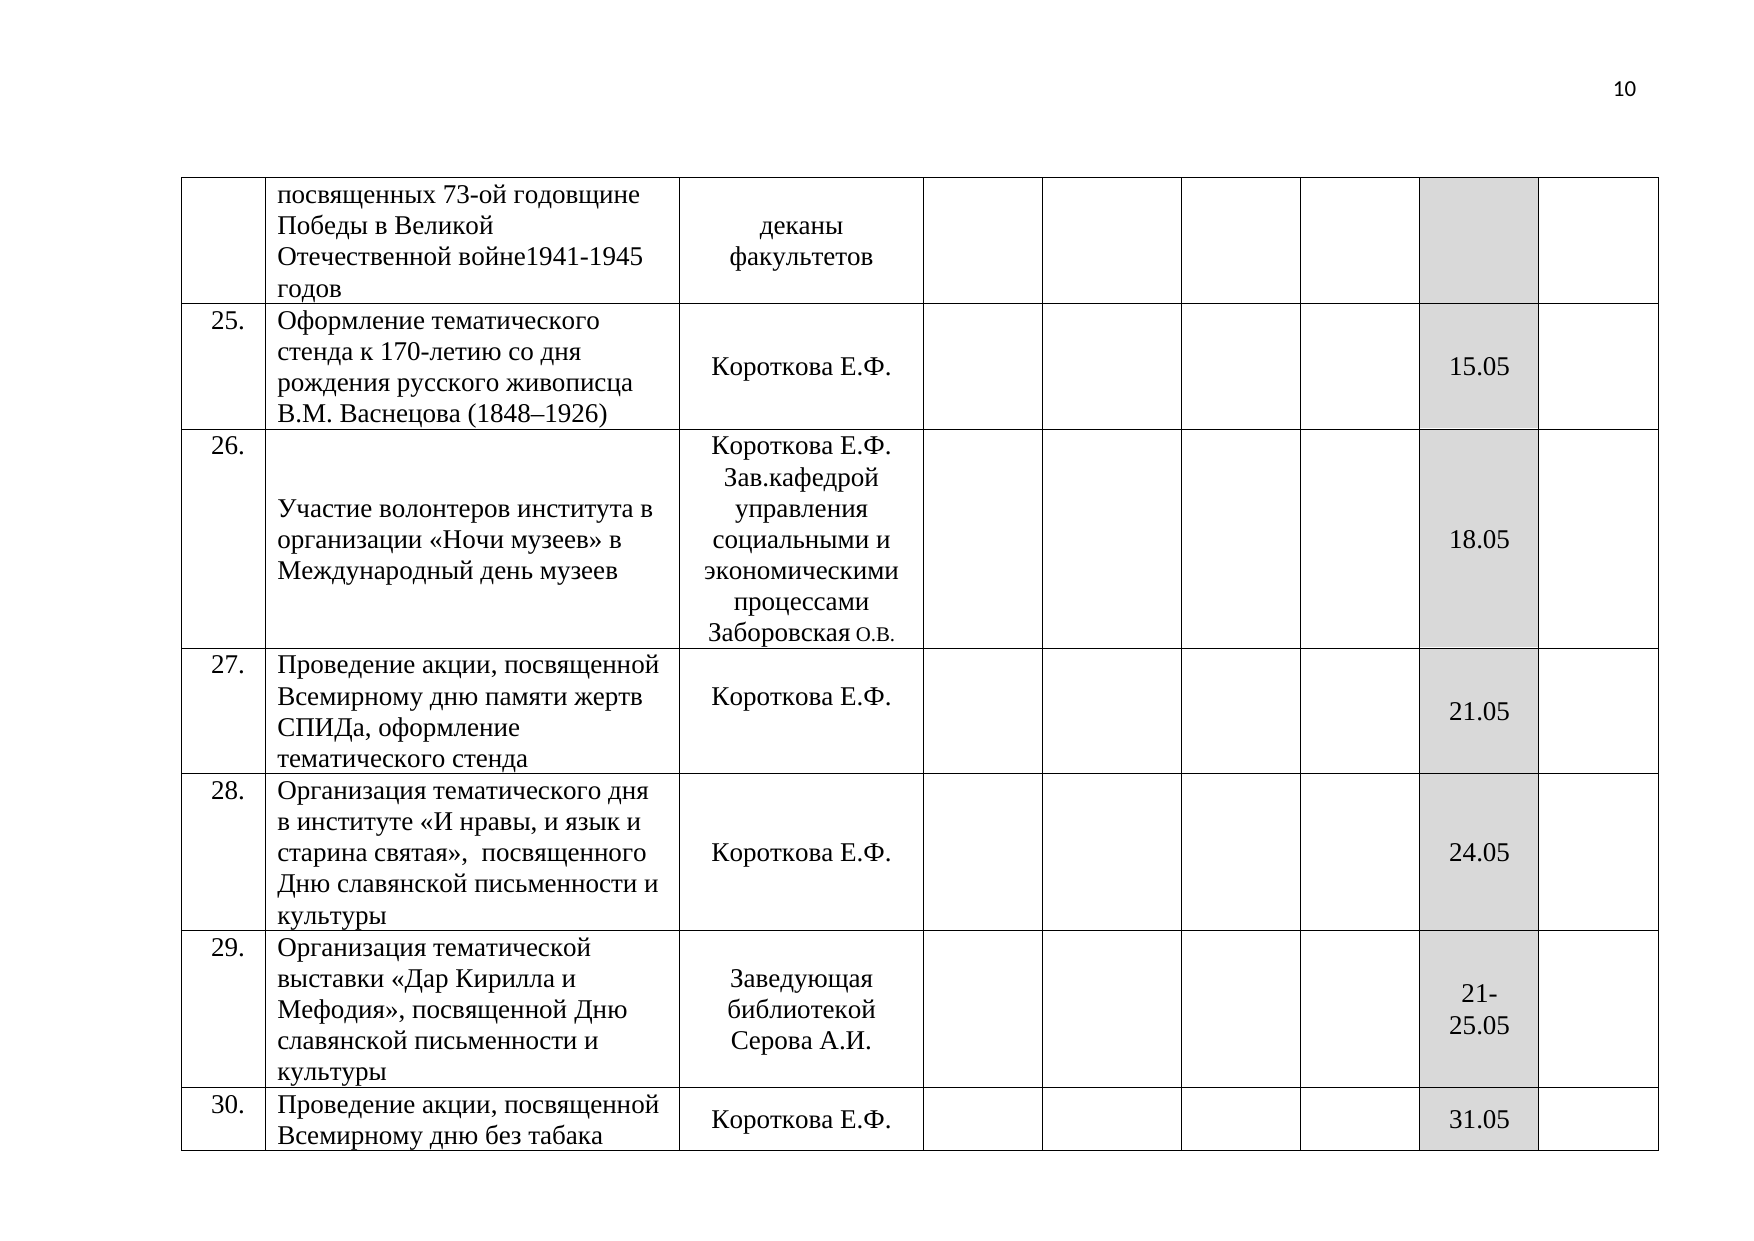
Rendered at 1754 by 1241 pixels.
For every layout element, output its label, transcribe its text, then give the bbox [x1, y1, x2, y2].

table_cell [1301, 931, 1419, 1087]
table_cell [1182, 304, 1300, 428]
table_cell [182, 774, 265, 930]
table_cell [1301, 649, 1419, 773]
table_cell [924, 304, 1042, 428]
table_cell 15.05 [1420, 304, 1538, 428]
table_cell [1043, 1088, 1181, 1150]
table_cell [1182, 931, 1300, 1087]
table_cell 31.05 [1420, 1088, 1538, 1150]
table_cell Проведение акции, посвященной Всемирному дню без табака [266, 1088, 679, 1150]
table_cell [1301, 430, 1419, 647]
table_cell [1539, 649, 1658, 773]
table_cell [1043, 178, 1181, 303]
table_cell 18.05 [1420, 430, 1538, 647]
table_cell 21-25.05 [1420, 931, 1538, 1087]
table_cell Организация тематической выставки «Дар Кирилла и Мефодия», посвященной Дню славянской письменности и культуры [266, 931, 679, 1087]
table_cell [1043, 774, 1181, 930]
table_cell [1182, 430, 1300, 647]
table_cell [924, 178, 1042, 303]
table_cell [924, 430, 1042, 647]
table_cell [1182, 649, 1300, 773]
table_cell [1539, 931, 1658, 1087]
table_cell [1043, 931, 1181, 1087]
table_cell [924, 1088, 1042, 1150]
table_cell [924, 931, 1042, 1087]
table_cell [1539, 1088, 1658, 1150]
table_cell [1539, 774, 1658, 930]
table_cell [1301, 304, 1419, 428]
table_cell [182, 178, 265, 303]
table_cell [680, 178, 923, 303]
table_cell Заведующая библиотекой Серова А.И. [680, 931, 923, 1087]
table_cell Короткова Е.Ф. [680, 774, 923, 930]
table_cell [182, 1088, 265, 1150]
table_cell [1043, 430, 1181, 647]
table_cell [182, 304, 265, 428]
table_cell [924, 774, 1042, 930]
table_cell [1301, 774, 1419, 930]
table_cell Короткова Е.Ф. [680, 1088, 923, 1150]
table_cell [182, 430, 265, 647]
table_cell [266, 178, 679, 303]
table_cell [1182, 774, 1300, 930]
table_cell [924, 649, 1042, 773]
table_cell [1182, 1088, 1300, 1150]
table_cell [182, 931, 265, 1087]
table_cell [1043, 304, 1181, 428]
table_cell 21.05 [1420, 649, 1538, 773]
table_cell Короткова Е.Ф. Зав.кафедрой управления социальными и экономическими процессами Заборовская О.В. [680, 430, 923, 647]
table_cell Проведение акции, посвященной Всемирному дню памяти жертв СПИДа, оформление тематического стенда [266, 649, 679, 773]
table_cell [1301, 1088, 1419, 1150]
table_cell [1182, 178, 1300, 303]
table_cell 09.05 [1420, 178, 1538, 303]
table_cell 24.05 [1420, 774, 1538, 930]
table_cell Оформление тематического стенда к 170-летию со дня рождения русского живописца В.М. Васнецова (1848–1926) [266, 304, 679, 428]
table_cell Участие волонтеров института в организации «Ночи музеев» в Международный день музеев [266, 430, 679, 647]
table_cell [182, 649, 265, 773]
table_cell [1539, 430, 1658, 647]
table_cell [1043, 649, 1181, 773]
table_cell [1539, 304, 1658, 428]
table_cell Короткова Е.Ф. [680, 304, 923, 428]
table_cell Короткова Е.Ф. [680, 649, 923, 773]
table_cell Организация тематического дня в институте «И нравы, и язык и старина святая», посвященного Дню славянской письменности и культуры [266, 774, 679, 930]
table_cell [1301, 178, 1419, 303]
table_cell [1539, 178, 1658, 303]
